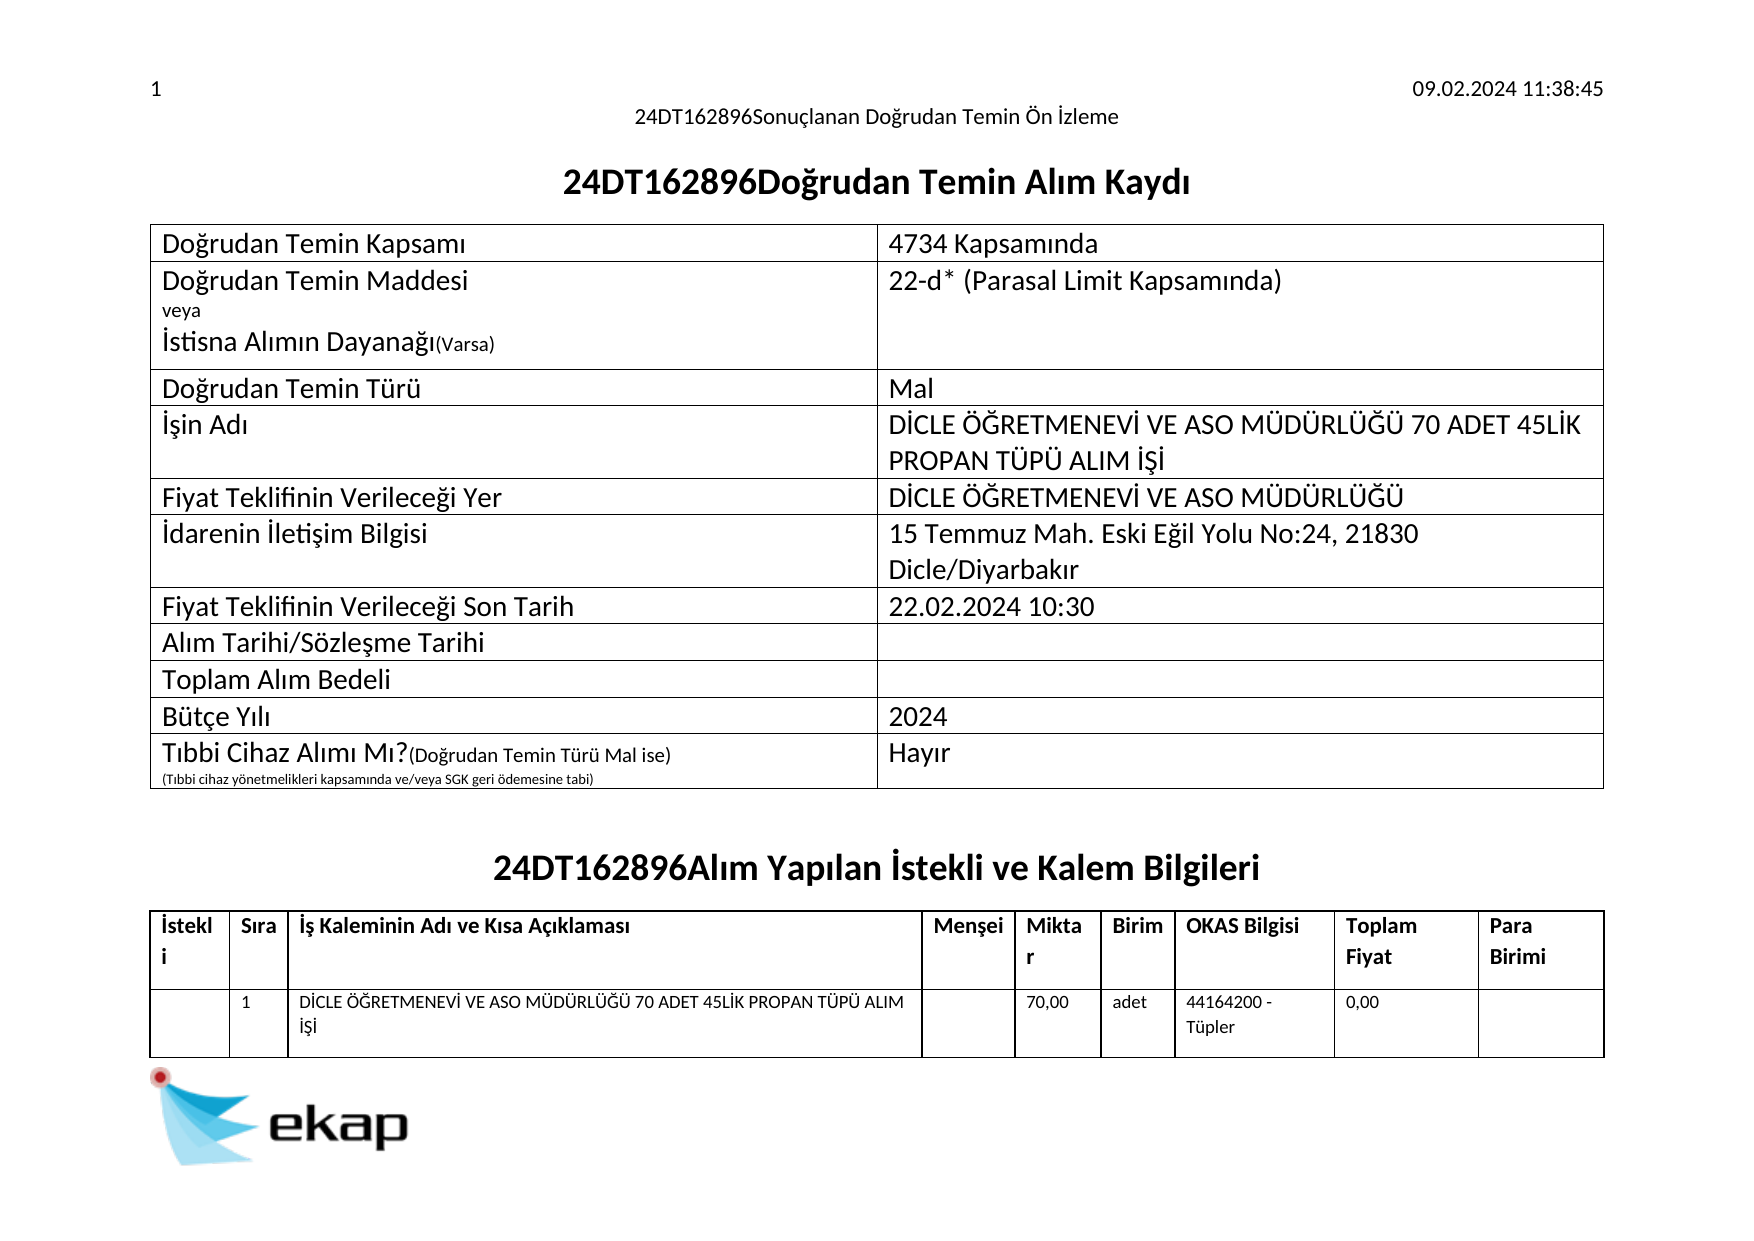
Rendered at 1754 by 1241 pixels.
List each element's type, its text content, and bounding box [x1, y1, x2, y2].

text 24DT162896Alım Yapılan İstekli ve Kalem Bilgileri [150, 844, 1604, 890]
table_cell Fiyat Teklifinin Verileceği Son Tarih [151, 588, 877, 623]
table_cell 22-d* (Parasal Limit Kapsamında) [878, 262, 1603, 369]
table_header OKAS Bilgisi [1176, 912, 1334, 988]
picture [150, 1067, 418, 1167]
table_cell [923, 990, 1014, 1056]
table_cell İdarenin İletişim Bilgisi [151, 515, 877, 587]
table_cell [1479, 990, 1603, 1056]
table_cell [878, 624, 1603, 660]
table_header Birim [1102, 912, 1174, 988]
table_cell 70,00 [1016, 990, 1100, 1056]
table_cell 2024 [878, 698, 1603, 733]
table_cell Doğrudan Temin Maddesi veya İstisna Alımın Dayanağı(Varsa) [151, 262, 877, 369]
table_cell DİCLE ÖĞRETMENEVİ VE ASO MÜDÜRLÜĞÜ 70 ADET 45LİK PROPAN TÜPÜ ALIM İŞİ [289, 990, 921, 1056]
table_cell DİCLE ÖĞRETMENEVİ VE ASO MÜDÜRLÜĞÜ [878, 479, 1603, 514]
table_header İş Kaleminin Adı ve Kısa Açıklaması [289, 912, 921, 988]
table_header Sıra [230, 912, 287, 988]
table_cell Fiyat Teklifinin Verileceği Yer [151, 479, 877, 514]
table_cell Alım Tarihi/Sözleşme Tarihi [151, 624, 877, 660]
table_cell Hayır [878, 734, 1603, 788]
table_header Para Birimi [1479, 912, 1603, 988]
table_header Toplam Fiyat [1335, 912, 1478, 988]
table_cell İşin Adı [151, 406, 877, 478]
table_cell Doğrudan Temin Türü [151, 370, 877, 405]
table_cell 44164200 - Tüpler [1176, 990, 1334, 1056]
table_header İstekli [151, 912, 229, 988]
table_cell Mal [878, 370, 1603, 405]
table_cell adet [1102, 990, 1174, 1056]
table_cell Tıbbi Cihaz Alımı Mı?(Doğrudan Temin Türü Mal ise) (Tıbbi cihaz yönetmelikleri kapsamında ve/veya SGK geri ödemesine tabi) [151, 734, 877, 788]
table_cell 1 [230, 990, 287, 1056]
text 24DT162896Doğrudan Temin Alım Kaydı [150, 158, 1604, 204]
table_cell [878, 661, 1603, 697]
table_cell Toplam Alım Bedeli [151, 661, 877, 697]
table_cell Bütçe Yılı [151, 698, 877, 733]
table_header Doğrudan Temin Kapsamı [151, 225, 877, 261]
table_header Miktar [1016, 912, 1100, 988]
table_header 4734 Kapsamında [878, 225, 1603, 261]
table_header Menşei [923, 912, 1014, 988]
table_cell 15 Temmuz Mah. Eski Eğil Yolu No:24, 21830 Dicle/Diyarbakır [878, 515, 1603, 587]
table_cell 22.02.2024 10:30 [878, 588, 1603, 623]
table_cell [151, 990, 229, 1056]
table_cell 0,00 [1335, 990, 1478, 1056]
table_cell DİCLE ÖĞRETMENEVİ VE ASO MÜDÜRLÜĞÜ 70 ADET 45LİK PROPAN TÜPÜ ALIM İŞİ [878, 406, 1603, 478]
